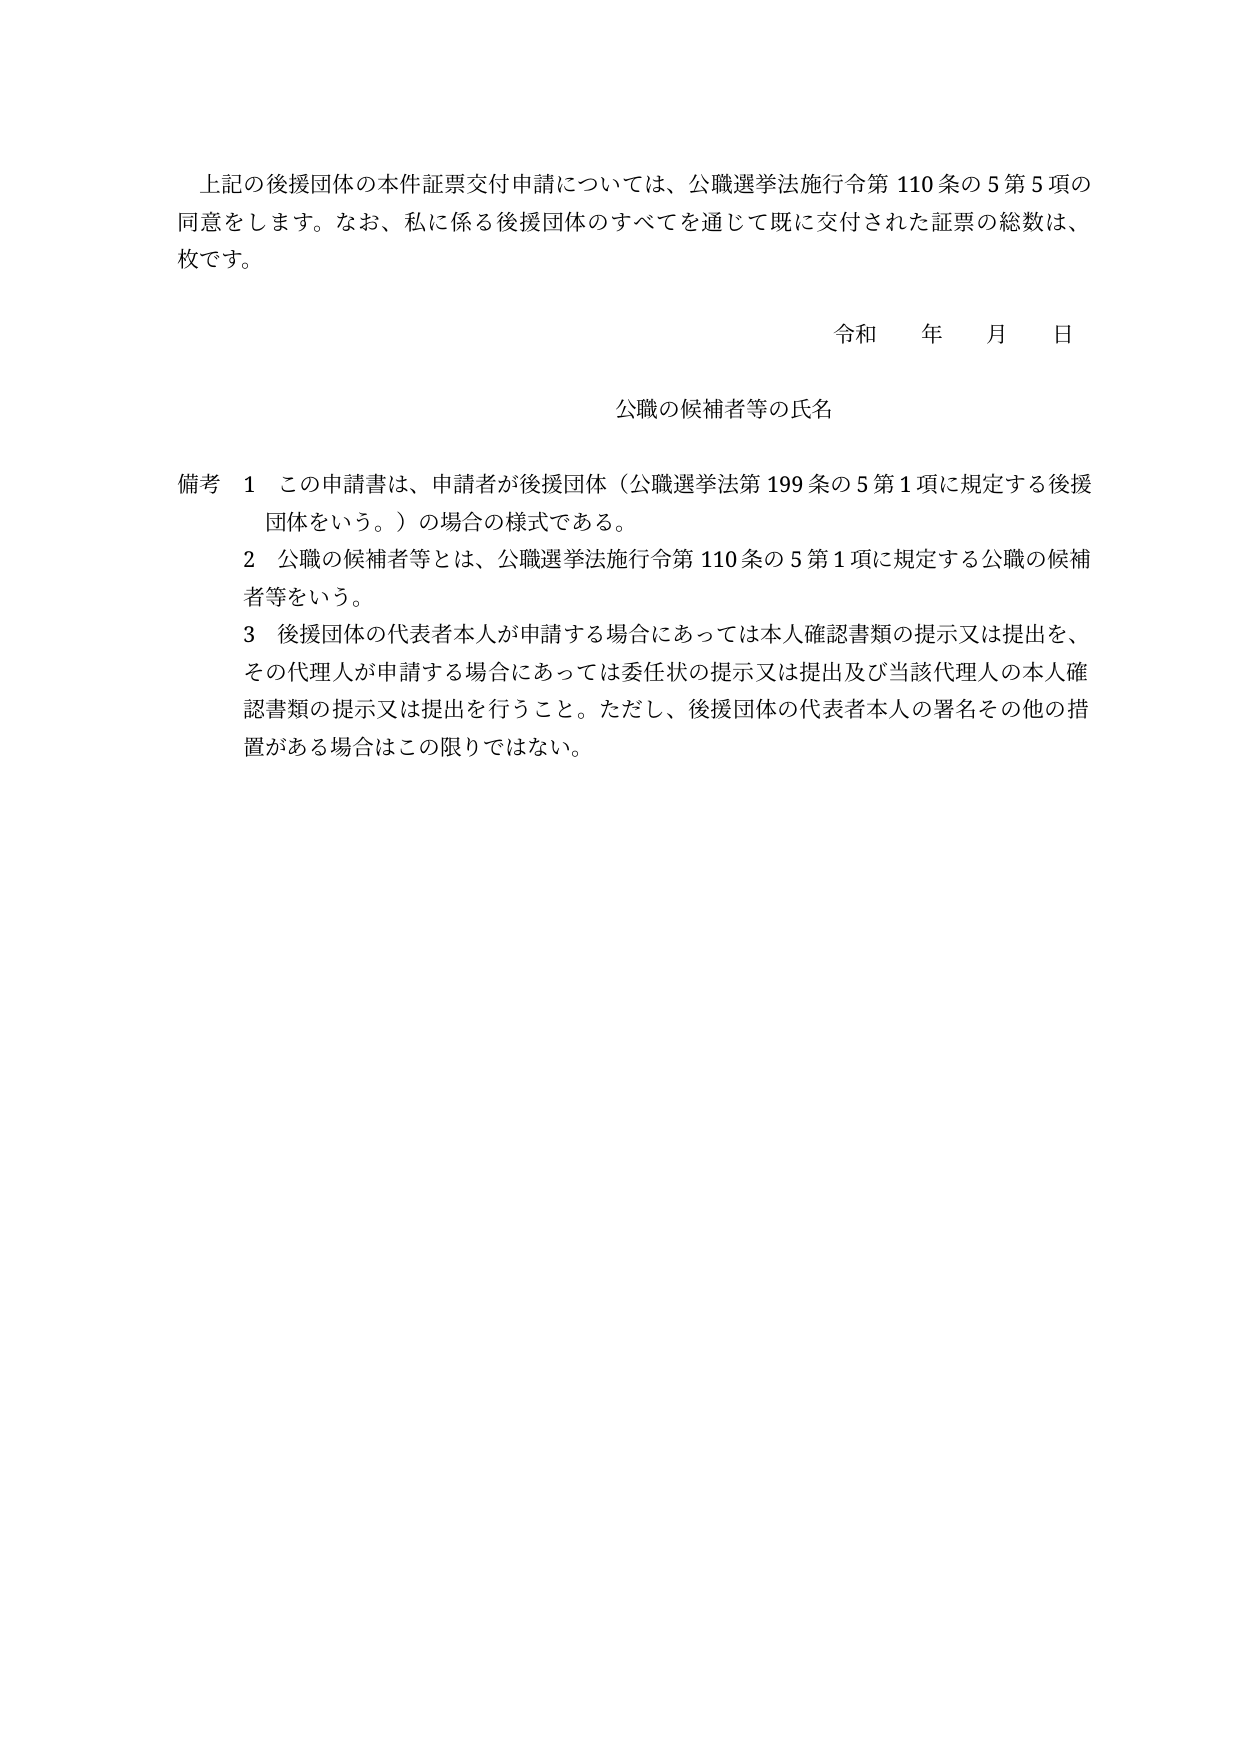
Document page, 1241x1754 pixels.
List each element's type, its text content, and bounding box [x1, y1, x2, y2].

text 上記の後援団体の本件証票交付申請については、公職選挙法施行令第110条の5第5項の同意をします。なお、私に係る後援団体のすべてを通じて既に交付された証票の総数は、 枚です。 [177, 164, 1092, 277]
text 公職の候補者等の氏名 [177, 389, 1092, 427]
text 備考 1 この申請書は、申請者が後援団体（公職選挙法第199条の5第1項に規定する後援団体をいう。）の場合の様式である。 [177, 464, 1092, 539]
text 2 公職の候補者等とは、公職選挙法施行令第110条の5第1項に規定する公職の候補者等をいう。 [243, 539, 1092, 614]
text 3 後援団体の代表者本人が申請する場合にあっては本人確認書類の提示又は提出を、その代理人が申請する場合にあっては委任状の提示又は提出及び当該代理人の本人確認書類の提示又は提出を行うこと。ただし、後援団体の代表者本人の署名その他の措置がある場合はこの限りではない。 [243, 614, 1092, 764]
text 令和 年 月 日 [177, 314, 1092, 352]
